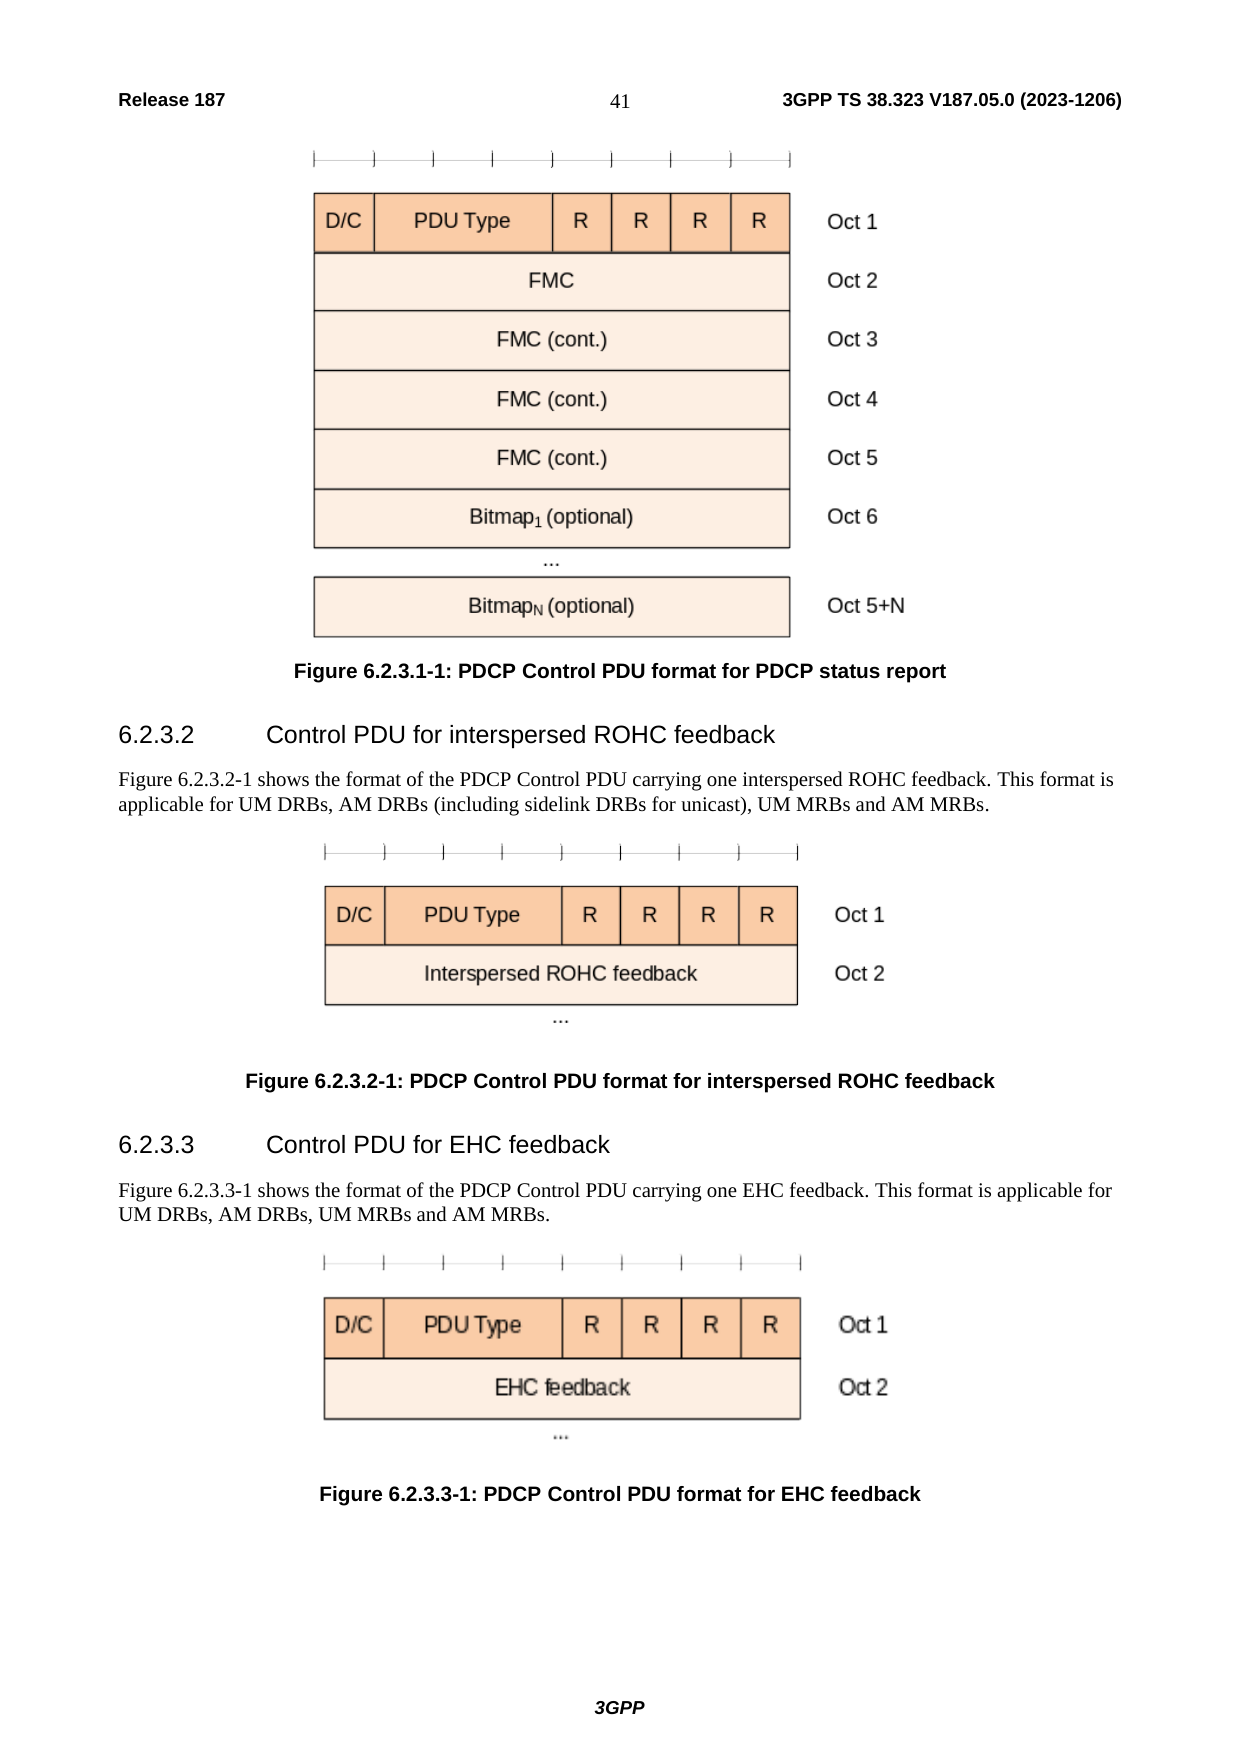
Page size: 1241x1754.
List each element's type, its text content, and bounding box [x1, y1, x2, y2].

subtitle 6.2.3.2 Control PDU for interspersed ROHC feedback [118, 720, 1122, 749]
text Figure 6.2.3.1-1: PDCP Control PDU format for PDCP status report [118, 658, 1122, 682]
text Figure 6.2.3.3-1 shows the format of the PDCP Control PDU carrying one EHC feedback. This format is applicable for UM DRBs, AM DRBs, UM MRBs and AM MRBs. [118, 1178, 1122, 1226]
text Figure 6.2.3.2-1 shows the format of the PDCP Control PDU carrying one interspersed ROHC feedback. This format is applicable for UM DRBs, AM DRBs (including sidelink DRBs for unicast), UM MRBs and AM MRBs. [118, 767, 1122, 816]
text Figure 6.2.3.3-1: PDCP Control PDU format for EHC feedback [118, 1482, 1122, 1506]
subtitle 6.2.3.3 Control PDU for EHC feedback [118, 1130, 1122, 1159]
text Figure 6.2.3.2-1: PDCP Control PDU format for interspersed ROHC feedback [118, 1069, 1122, 1093]
